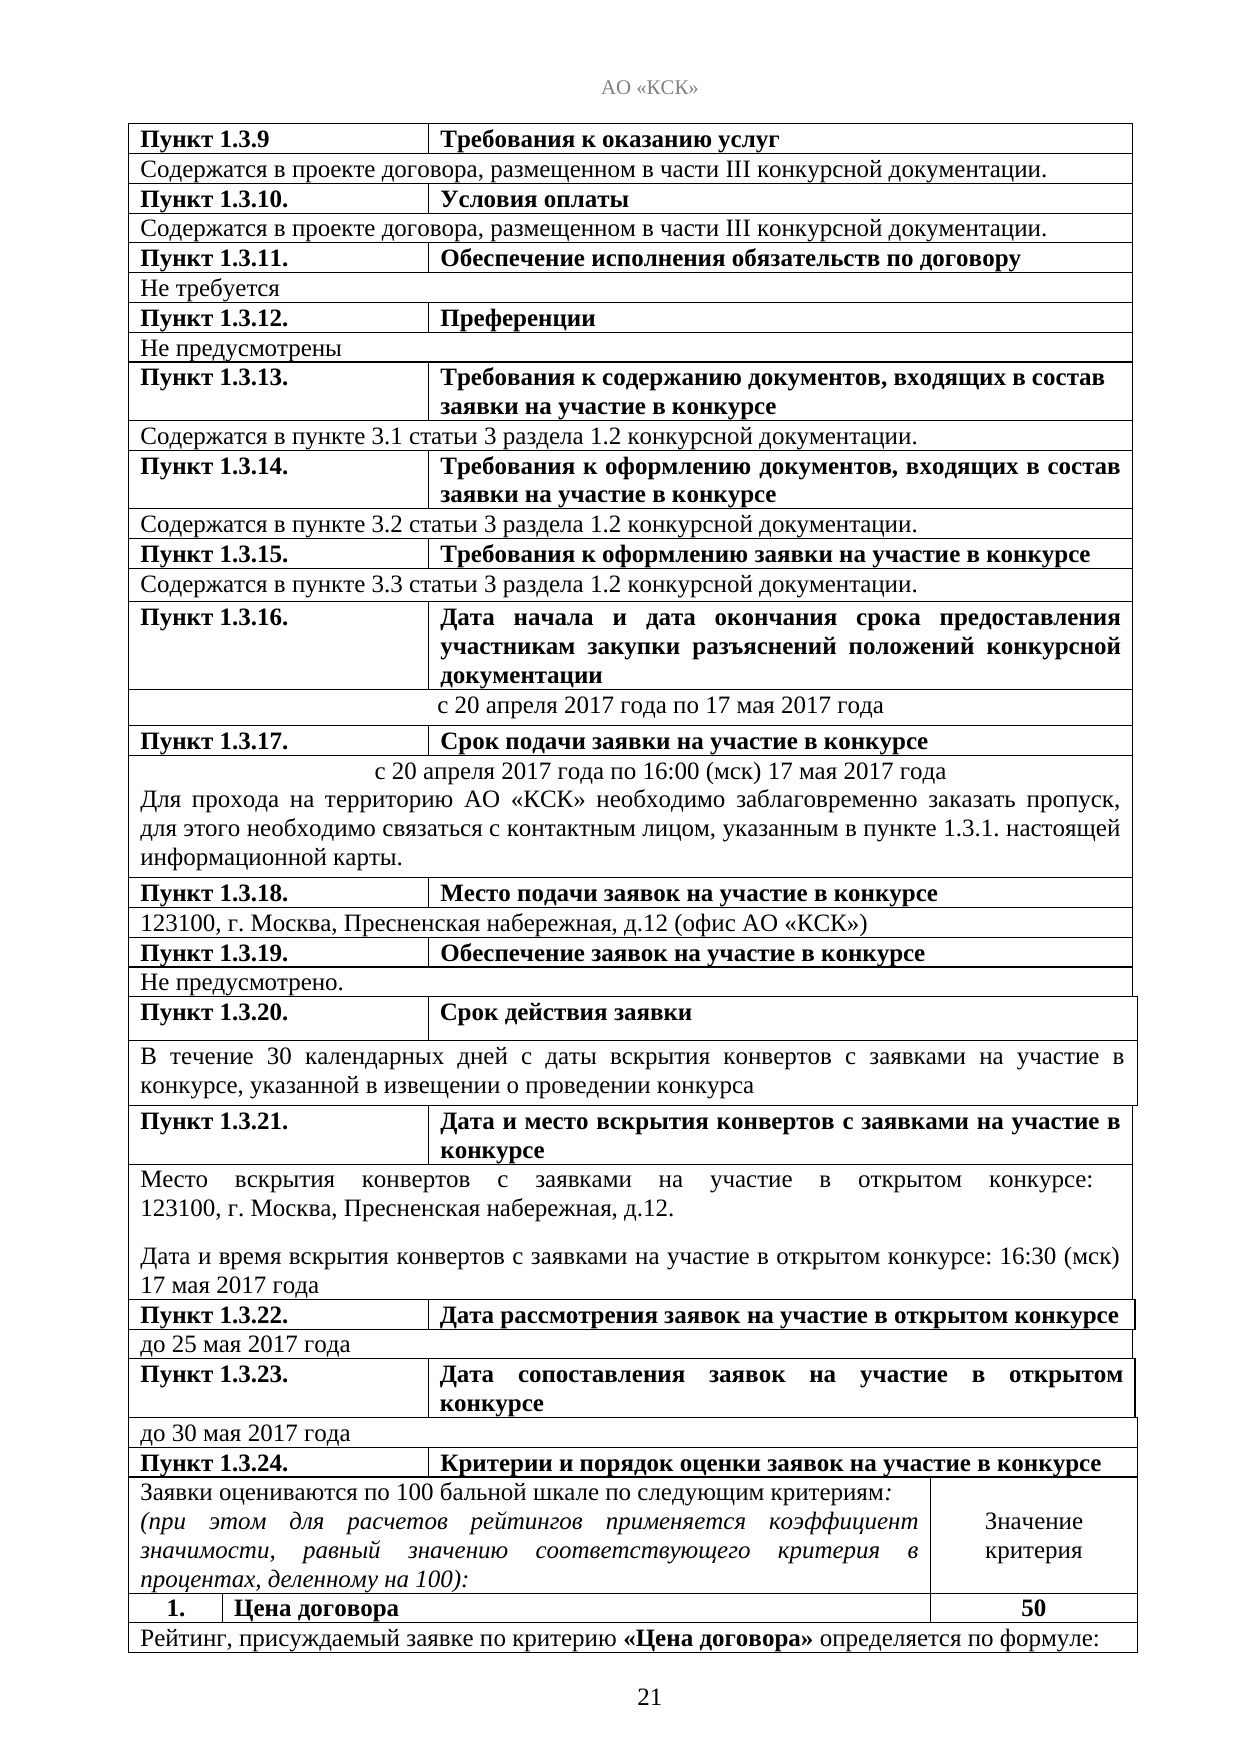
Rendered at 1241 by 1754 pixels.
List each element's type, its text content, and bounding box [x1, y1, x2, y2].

table_cell Пункт 1.3.24. [129, 1448, 428, 1476]
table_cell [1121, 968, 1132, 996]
table_cell Пункт 1.3.23. [129, 1359, 428, 1417]
table_cell Содержатся в проекте договора, размещенном в части III конкурсной документации. [129, 154, 1132, 183]
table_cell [129, 1623, 1137, 1652]
table_cell Содержатся в пункте 3.3 статьи 3 раздела 1.2 конкурсной документации. [129, 569, 1132, 601]
table_cell Пункт 1.3.20. [129, 997, 428, 1040]
table_cell Дата начала и дата окончания срока предоставления участникам закупки разъяснений положений конкурсной документации [429, 602, 1132, 688]
table_cell Содержатся в проекте договора, размещенном в части III конкурсной документации. [129, 214, 1132, 242]
table_cell Пункт 1.3.17. [129, 726, 428, 755]
table_cell Пункт 1.3.13. [129, 363, 428, 420]
table_cell Пункт 1.3.18. [129, 878, 428, 907]
table_cell Цена договора [223, 1594, 930, 1622]
table_cell Дата и место вскрытия конвертов с заявками на участие в конкурсе [429, 1106, 1132, 1163]
table_cell Пункт 1.3.9 [129, 124, 428, 153]
table_cell Место подачи заявок на участие в конкурсе [429, 878, 1132, 907]
table_cell Пункт 1.3.14. [129, 451, 428, 508]
table_cell Место вскрытия конвертов с заявками на участие в открытом конкурсе: 123100, г. Москва, Пресненская набережная, д.12. Дата и время вскрытия конвертов с заявками на участие в открытом конкурсе: 16:30 (мск) 17 мая 2017 года [129, 1165, 1132, 1299]
table_cell Пункт 1.3.21. [129, 1106, 428, 1163]
table_cell Срок действия заявки [429, 997, 1137, 1040]
table_cell Требования к оформлению заявки на участие в конкурсе [429, 539, 1132, 568]
table_cell Требования к оказанию услуг [429, 124, 1132, 153]
table_cell Пункт 1.3.19. [129, 938, 428, 966]
table_cell Обеспечение исполнения обязательств по договору [429, 243, 1132, 272]
table_cell с 20 апреля 2017 года по 16:00 (мск) 17 мая 2017 года Для прохода на территорию АО «КСК» необходимо заблаговременно заказать пропуск, для этого необходимо связаться с контактным лицом, указанным в пункте 1.3.1. настоящей информационной карты. [129, 756, 1132, 877]
table_cell 1. [129, 1594, 222, 1622]
table_cell Заявки оцениваются по 100 бальной шкале по следующим критериям: (при этом для расчетов рейтингов применяется коэффициент значимости, равный значению соответствующего критерия в процентах, деленному на 100): [129, 1478, 930, 1592]
table_cell Обеспечение заявок на участие в конкурсе [429, 938, 1132, 966]
table_cell Пункт 1.3.16. [129, 602, 428, 688]
table_cell Пункт 1.3.15. [129, 539, 428, 568]
table_cell Условия оплаты [429, 184, 1132, 212]
table_cell с 20 апреля 2017 года по 17 мая 2017 года [129, 690, 1132, 725]
table_cell до 25 мая 2017 года [129, 1330, 1132, 1358]
table_cell Критерии и порядок оценки заявок на участие в конкурсе [429, 1448, 1137, 1476]
table_cell Требования к содержанию документов, входящих в состав заявки на участие в конкурсе [429, 363, 1132, 420]
table_cell Требования к оформлению документов, входящих в состав заявки на участие в конкурсе [429, 451, 1132, 508]
table_cell Значение критерия [931, 1478, 1137, 1592]
table_cell Пункт 1.3.22. [129, 1300, 428, 1328]
table_cell В течение 30 календарных дней с даты вскрытия конвертов с заявками на участие в конкурсе, указанной в извещении о проведении конкурса [129, 1041, 1137, 1105]
table_cell Срок подачи заявки на участие в конкурсе [429, 726, 1132, 755]
table_cell 123100, г. Москва, Пресненская набережная, д.12 (офис АО «КСК») [129, 908, 1132, 937]
table_cell Содержатся в пункте 3.1 статьи 3 раздела 1.2 конкурсной документации. [129, 421, 1132, 450]
table_cell Содержатся в пункте 3.2 статьи 3 раздела 1.2 конкурсной документации. [129, 509, 1132, 538]
table_cell Пункт 1.3.10. [129, 184, 428, 212]
table_cell до 30 мая 2017 года [129, 1418, 1137, 1447]
table_cell 50 [931, 1594, 1137, 1622]
table_cell Пункт 1.3.11. [129, 243, 428, 272]
table_cell Не предусмотрены [129, 333, 1132, 361]
table_cell Преференции [429, 303, 1132, 332]
table_cell Пункт 1.3.12. [129, 303, 428, 332]
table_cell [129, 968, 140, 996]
table_cell Дата сопоставления заявок на участие в открытом конкурсе [429, 1359, 1134, 1417]
table_cell Дата рассмотрения заявок на участие в открытом конкурсе [429, 1300, 1134, 1328]
